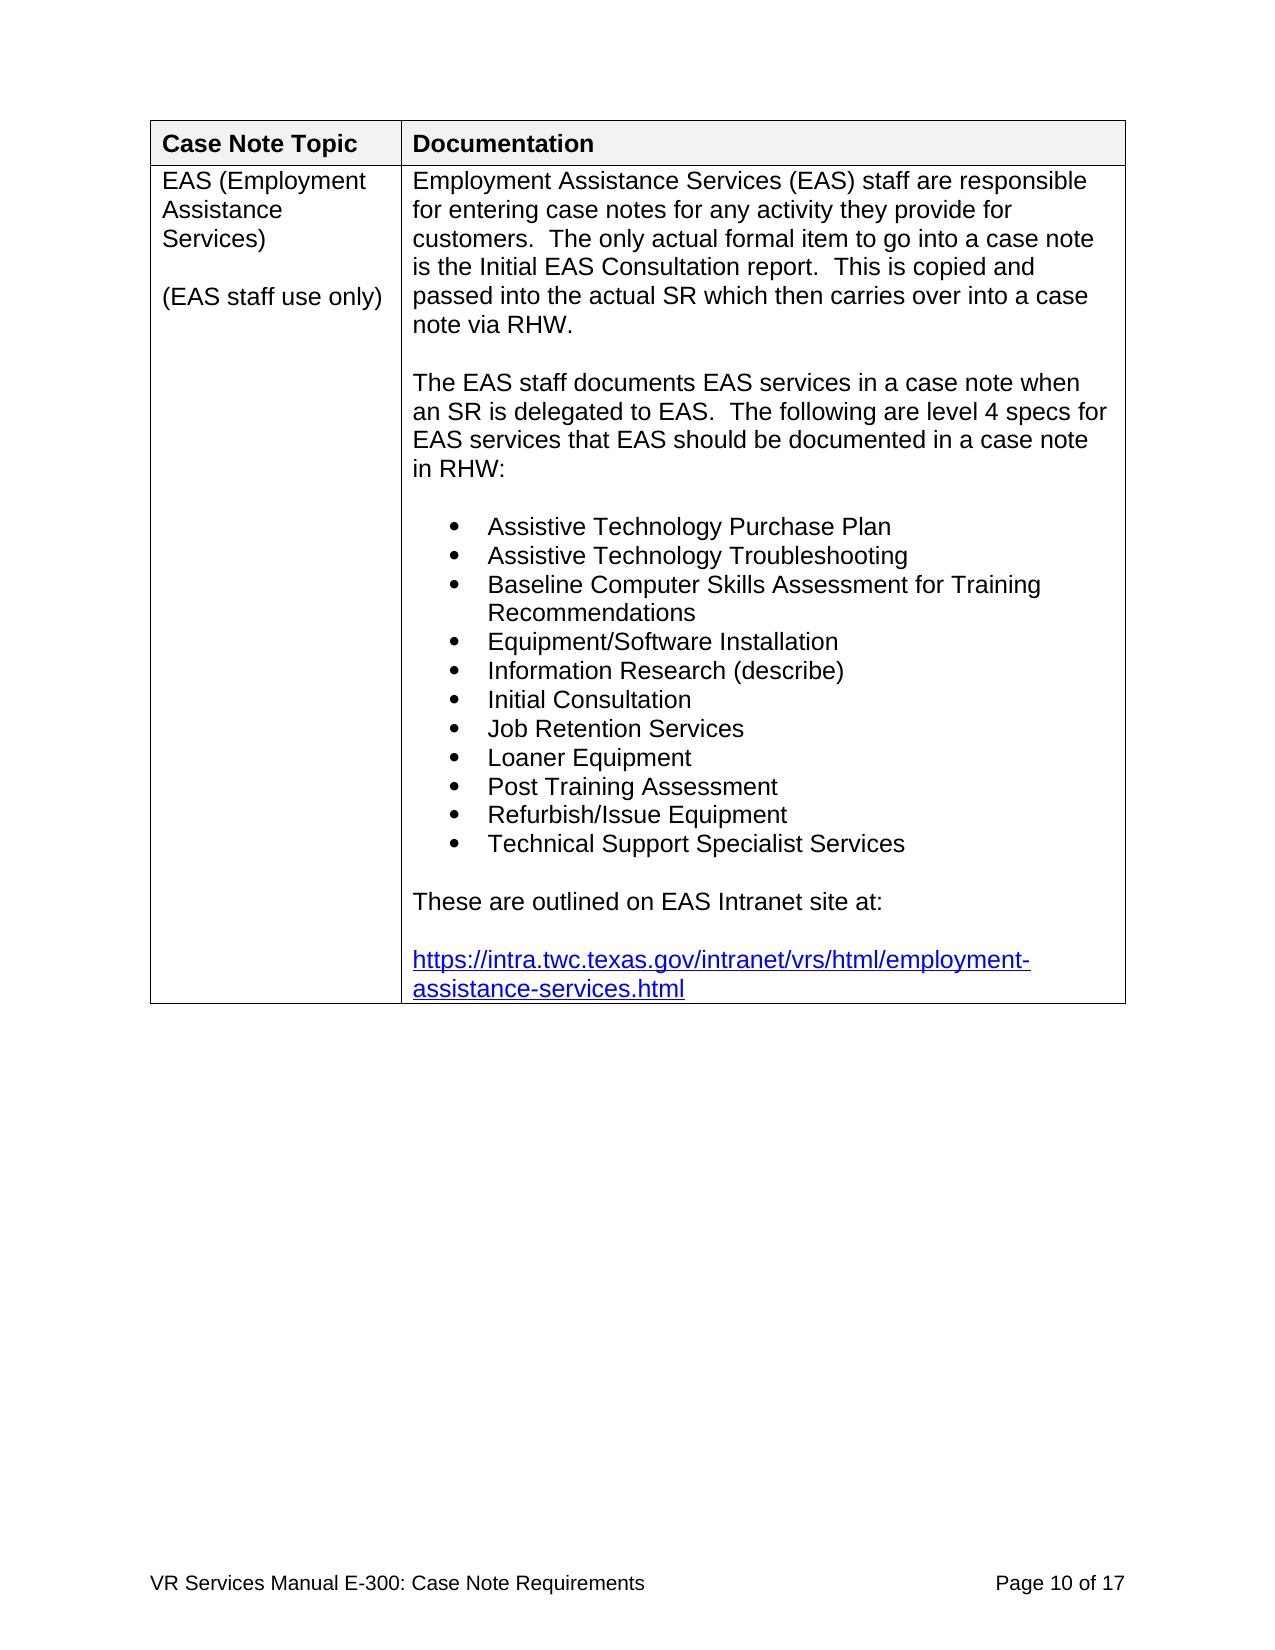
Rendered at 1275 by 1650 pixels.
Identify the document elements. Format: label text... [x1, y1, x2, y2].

table_cell EAS (Employment Assistance Services) (EAS staff use only) [151, 166, 401, 1003]
table_header Case Note Topic [151, 121, 401, 165]
table_cell Employment Assistance Services (EAS) staff are responsible for entering case notes for any activity they provide for customers. The only actual formal item to go into a case note is the Initial EAS Consultation report. This is copied and passed into the actual SR which then carries over into a case note via RHW. The EAS staff documents EAS services in a case note when an SR is delegated to EAS. The following are level 4 specs for EAS services that EAS should be documented in a case note in RHW: Assistive Technology Purchase Plan Assistive Technology Troubleshooting Baseline Computer Skills Assessment for Training Recommendations Equipment/Software Installation Information Research (describe) Initial Consultation Job Retention Services Loaner Equipment Post Training Assessment Refurbish/Issue Equipment Technical Support Specialist Services These are outlined on EAS Intranet site at: https://intra.twc.texas.gov/intranet/vrs/html/employment-assistance-services.html [402, 166, 1125, 1003]
table_header Documentation [402, 121, 1125, 165]
